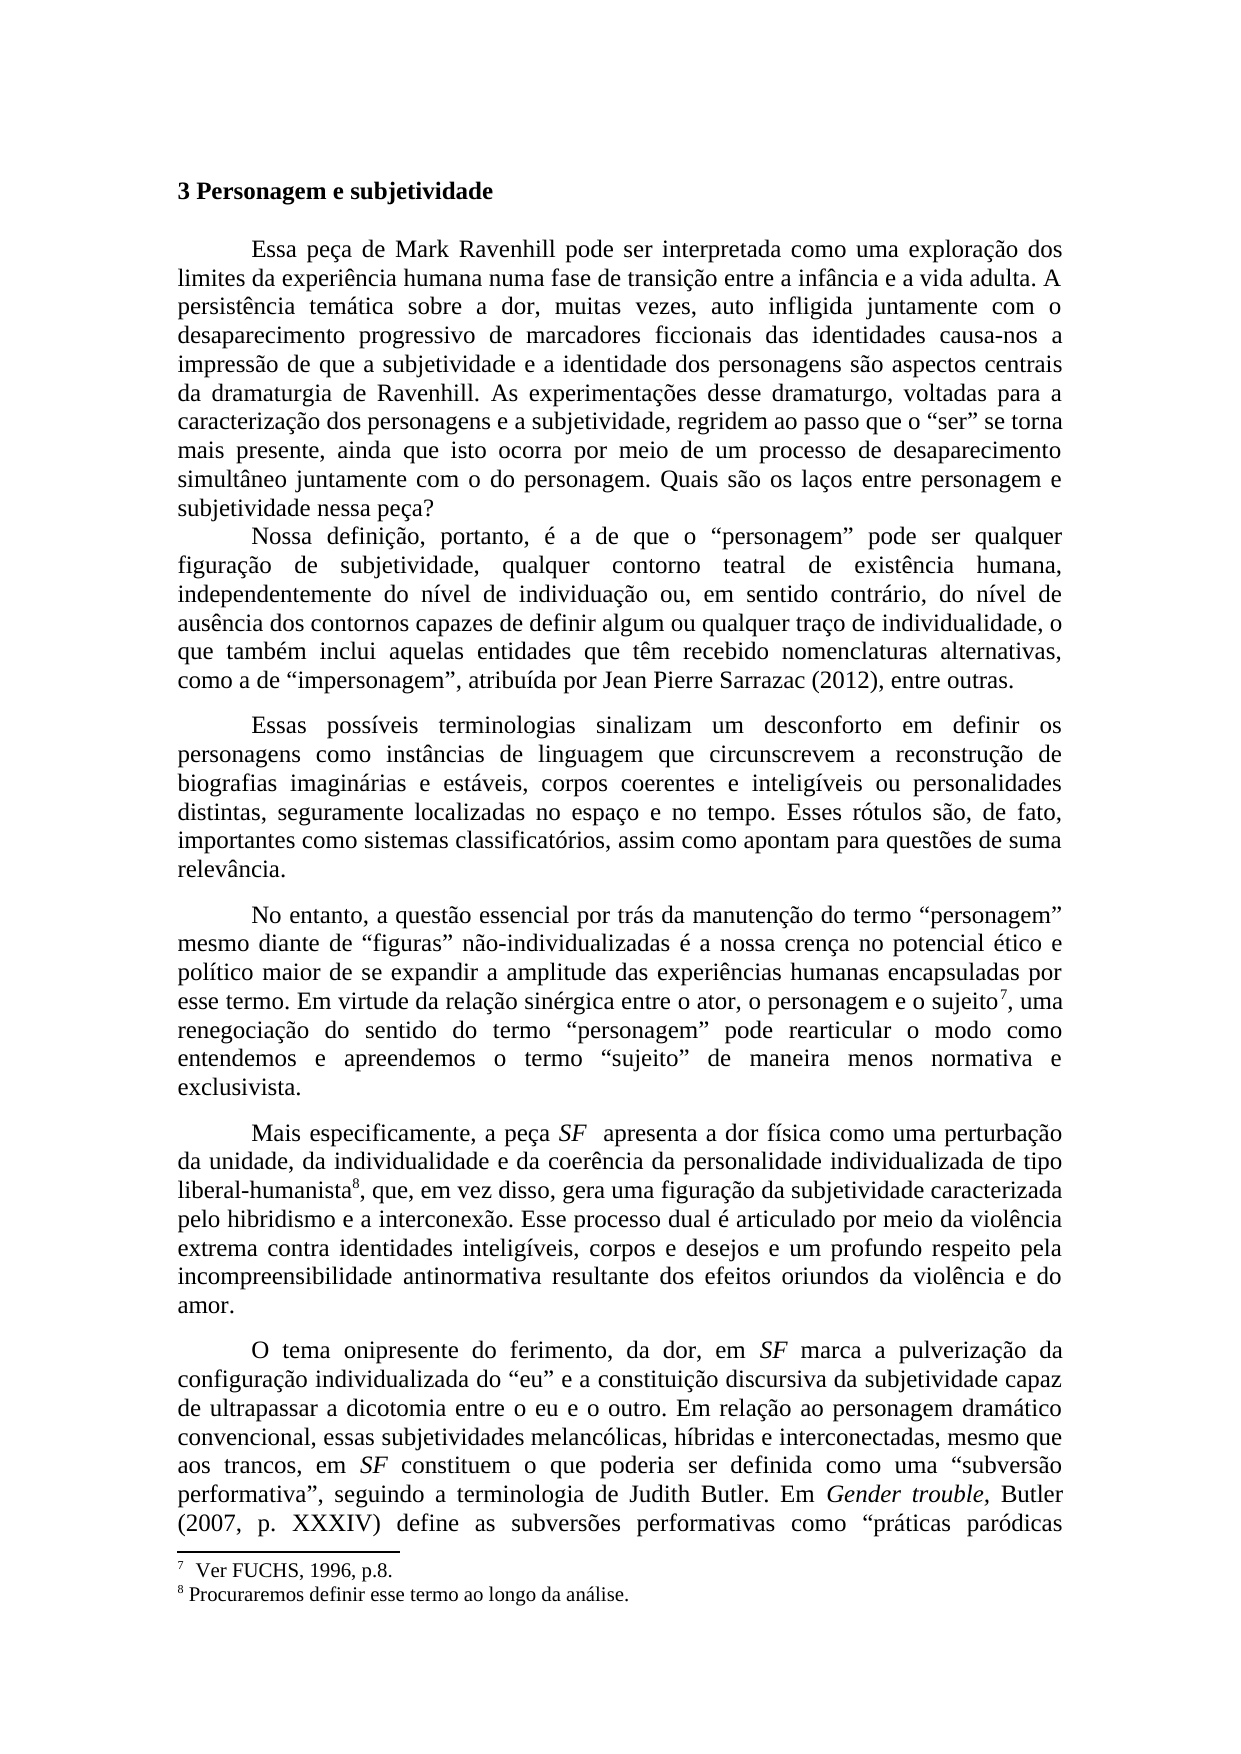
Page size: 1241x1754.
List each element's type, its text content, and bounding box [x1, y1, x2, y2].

text 3 Personagem e subjetividade [177, 176, 1063, 205]
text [177, 1336, 1063, 1537]
text No entanto, a questão essencial por trás da manutenção do termo “personagem” mesmo diante de “figuras” não-individualizadas é a nossa crença no potencial ético e político maior de se expandir a amplitude das experiências humanas encapsuladas por esse termo. Em virtude da relação sinérgica entre o ator, o personagem e o sujeito, uma renegociação do sentido do termo “personagem” pode rearticular o modo como entendemos e apreendemos o termo “sujeito” de maneira menos normativa e exclusivista. [177, 900, 1063, 1101]
text Nossa definição, portanto, é a de que o “personagem” pode ser qualquer figuração de subjetividade, qualquer contorno teatral de existência humana, independentemente do nível de individuação ou, em sentido contrário, do nível de ausência dos contornos capazes de definir algum ou qualquer traço de individualidade, o que também inclui aquelas entidades que têm recebido nomenclaturas alternativas, como a de “impersonagem”, atribuída por Jean Pierre Sarrazac (2012), entre outras. [177, 521, 1063, 694]
text Mais especificamente, a peça SF apresenta a dor física como uma perturbação da unidade, da individualidade e da coerência da personalidade individualizada de tipo liberal-humanista, que, em vez disso, gera uma figuração da subjetividade caracterizada pelo hibridismo e a interconexão. Esse processo dual é articulado por meio da violência extrema contra identidades inteligíveis, corpos e desejos e um profundo respeito pela incompreensibilidade antinormativa resultante dos efeitos oriundos da violência e do amor. [177, 1118, 1063, 1319]
text Essas possíveis terminologias sinalizam um desconforto em definir os personagens como instâncias de linguagem que circunscrevem a reconstrução de biografias imaginárias e estáveis, corpos coerentes e inteligíveis ou personalidades distintas, seguramente localizadas no espaço e no tempo. Esses rótulos são, de fato, importantes como sistemas classificatórios, assim como apontam para questões de suma relevância. [177, 711, 1063, 883]
text Essa peça de Mark Ravenhill pode ser interpretada como uma exploração dos limites da experiência humana numa fase de transição entre a infância e a vida adulta. A persistência temática sobre a dor, muitas vezes, auto infligida juntamente com o desaparecimento progressivo de marcadores ficcionais das identidades causa-nos a impressão de que a subjetividade e a identidade dos personagens são aspectos centrais da dramaturgia de Ravenhill. As experimentações desse dramaturgo, voltadas para a caracterização dos personagens e a subjetividade, regridem ao passo que o “ser” se torna mais presente, ainda que isto ocorra por meio de um processo de desaparecimento simultâneo juntamente com o do personagem. Quais são os laços entre personagem e subjetividade nessa peça? [177, 234, 1063, 521]
